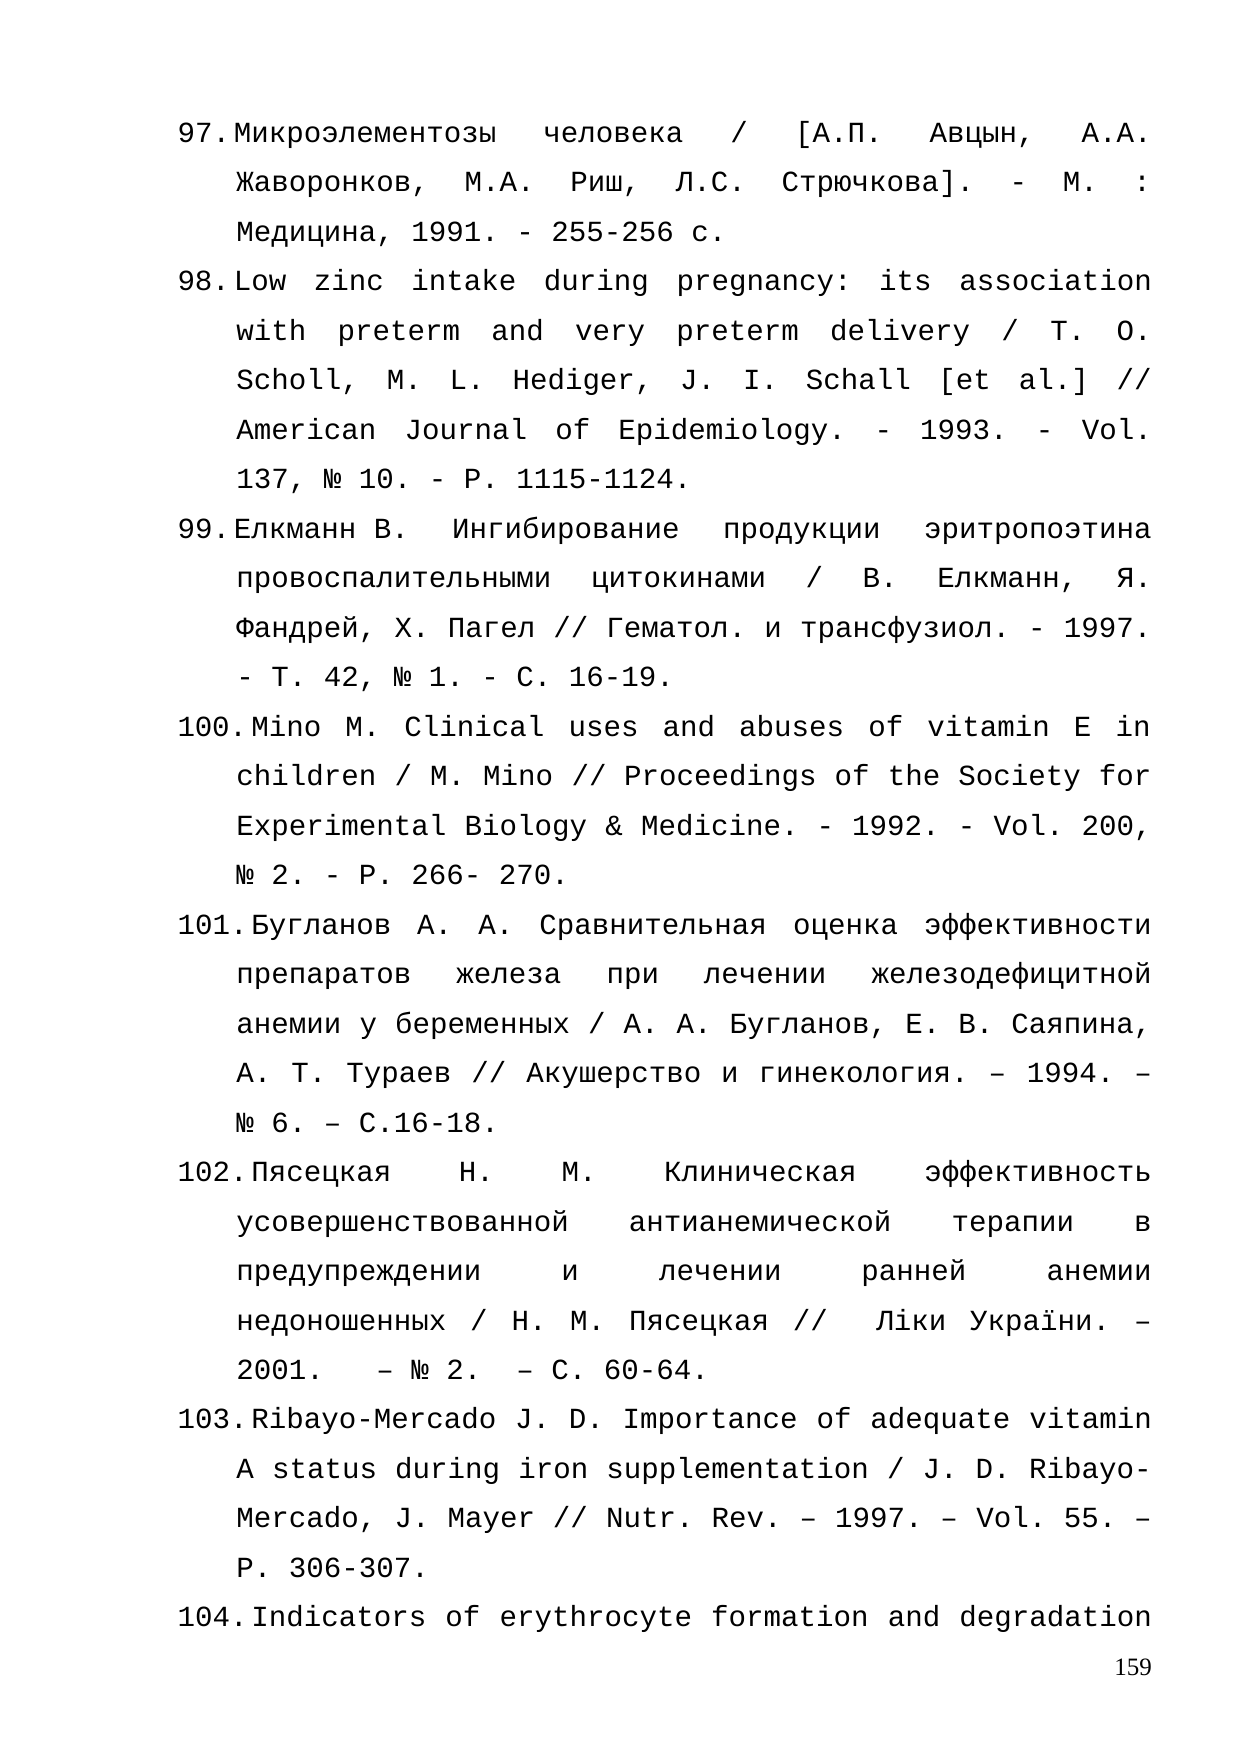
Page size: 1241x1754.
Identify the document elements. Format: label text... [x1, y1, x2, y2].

list Микроэлементозы человека / [А.П. Авцын, А.А. Жаворонков, М.А. Риш, Л.С. Стрючкова]. - М. : Медицина, 1991. - 255-256 с. [177, 118, 1152, 250]
list Бугланов А. А. Сравнительная оценка эффективности препаратов железа при лечении железодефицитной анемии у беременных / А. А. Бугланов, Е. В. Саяпина, А. Т. Тураев // Акушерство и гинекология. – 1994. – № 6. – С.16-18. [177, 910, 1152, 1141]
list Low zinc intake during pregnancy: its association with preterm and very preterm delivery / T. O. Scholl, M. L. Hediger, J. I. Schall [et al.] // American Journal of Epidemiology. - 1993. - Vol. 137, № 10. - P. 1115-1124. [177, 267, 1152, 497]
list Ribayo-Mercado J. D. Importance of adequate vitamin A status during iron supplementation / J. D. Ribayo-Mercado, J. Mayer // Nutr. Rev. – 1997. – Vol. 55. – P. 306-307. [177, 1404, 1152, 1586]
list Пясецкая Н. М. Клиническая эффективность усовершенствованной антианемической терапии в предупреждении и лечении ранней анемии недоношенных / Н. М. Пясецкая // Ліки України. – 2001. – № 2. – С. 60-64. [177, 1157, 1152, 1388]
list Елкманн В. Ингибирование продукции эритропоэтина провоспалительными цитокинами / В. Елкманн, Я. Фандрей, Х. Пагел // Гематол. и трансфузиол. - 1997. - Т. 42, № 1. - С. 16-19. [177, 514, 1152, 695]
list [177, 1602, 1152, 1636]
list Mino M. Clinical uses and abuses of vitamin E in children / M. Mino // Proceedings of the Society for Experimental Biology & Medicine. - 1992. - Vol. 200, № 2. - P. 266- 270. [177, 712, 1152, 893]
